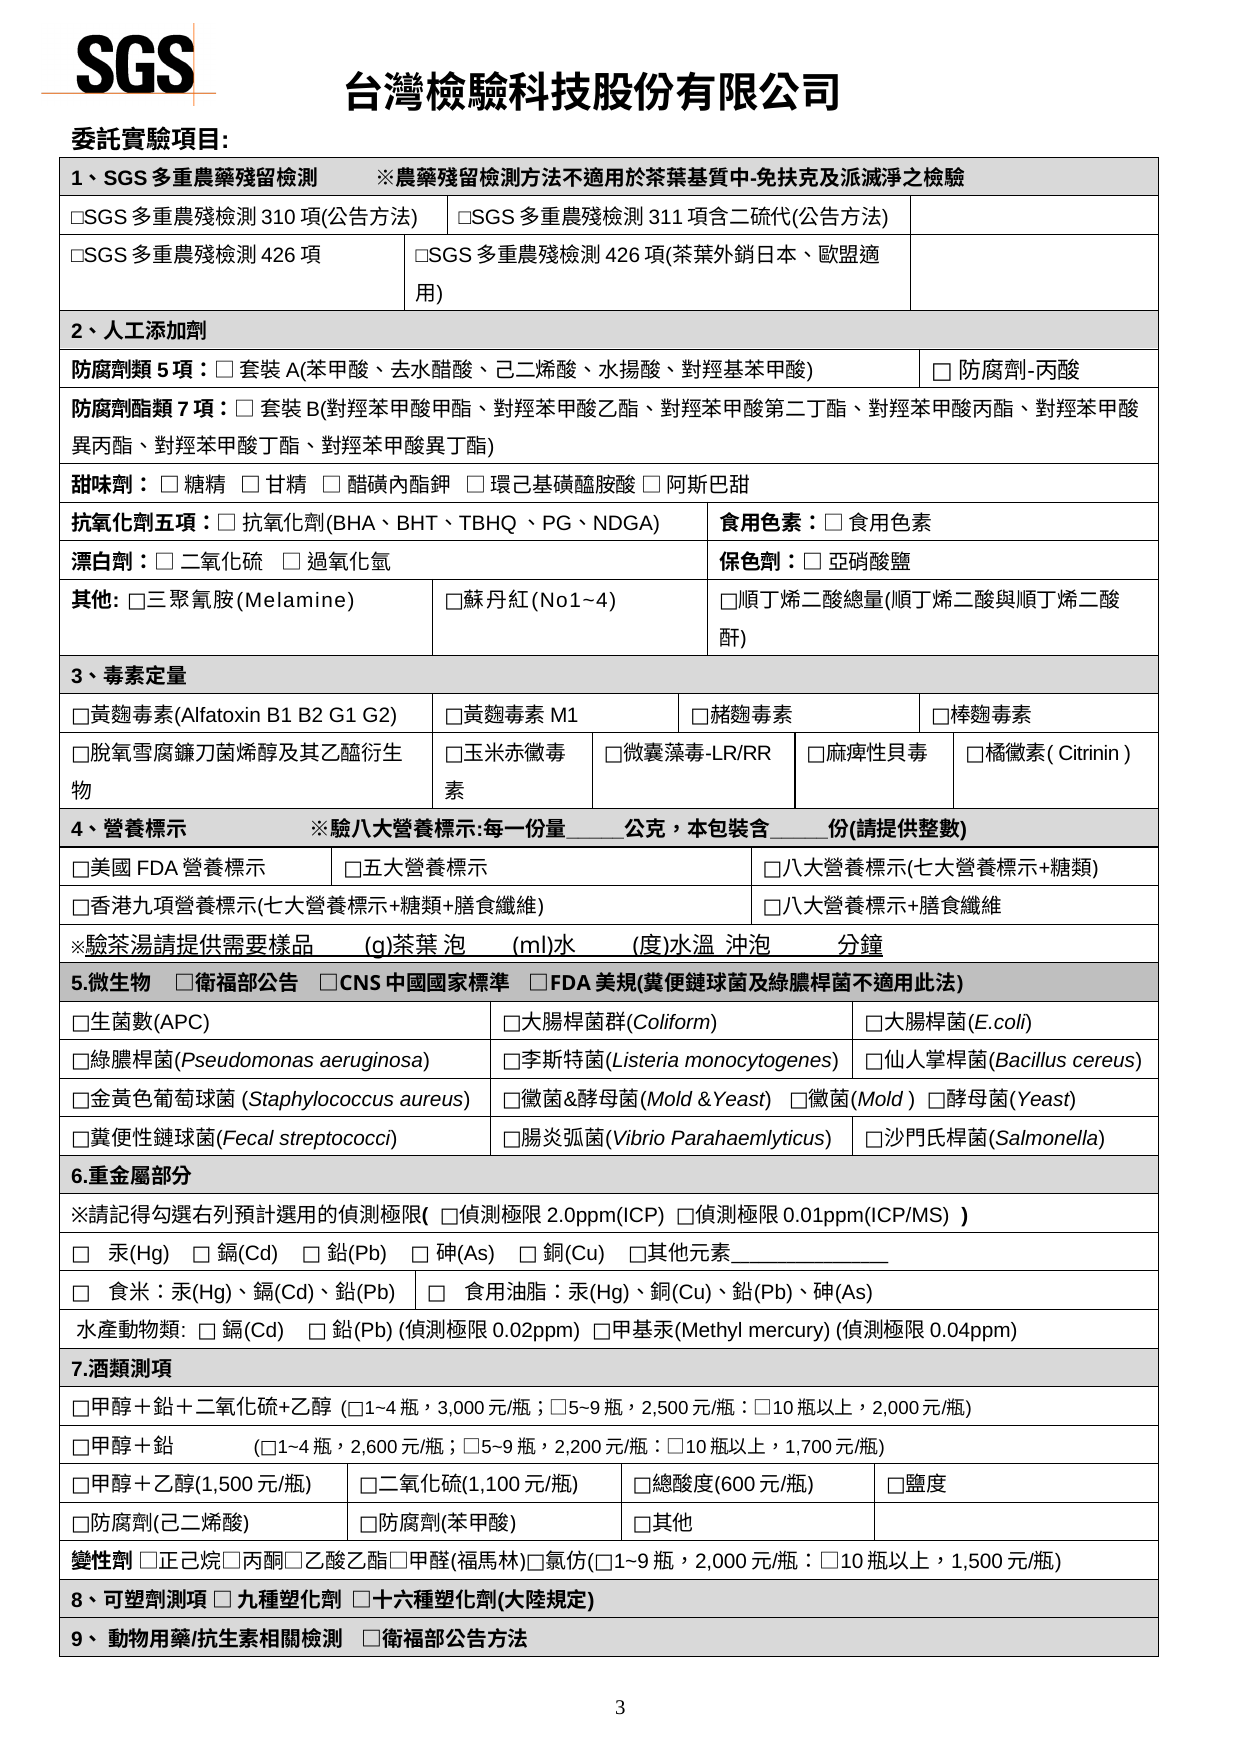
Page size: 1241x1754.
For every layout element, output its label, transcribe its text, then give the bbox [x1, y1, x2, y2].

table_cell □黴菌&酵母菌(Mold &Yeast) □黴菌(Mold ) □酵母菌(Yeast) [491, 1079, 1158, 1116]
table_cell 其他: □三聚氰胺(Melaine) [60, 580, 432, 655]
table_cell □防腐劑(己二烯酸) [60, 1503, 347, 1540]
table_cell □香港九項營養標示(七大營養標示+糖類+膳食纖維) [60, 886, 751, 923]
table_cell □黃麴毒素M1 [433, 694, 678, 732]
text 3. 因本件檢驗及其檢驗費用涉訟時,雙方當事人同意以台灣台北地方法院為第一審管轄法院。 文件編碼:FOOD-F-01-20151130委託實驗項目: [71, 119, 1169, 157]
table_cell 抗氧化劑五項：□ 抗氧化劑(BHA、BHT、TBHQ 、PG、NDGA) [60, 503, 707, 540]
table_cell □生菌數(APC) [60, 1002, 490, 1039]
table_cell 7.酒類測項 [60, 1349, 1158, 1386]
table_cell □ 防腐劑-丙酸 [920, 350, 1158, 387]
table_cell □SGS多重農殘檢測426項 [60, 235, 404, 310]
table_cell □二氧化硫(1,100元/瓶) [348, 1464, 621, 1502]
table_cell 變性劑 □正己烷□丙酮□乙酸乙酯□甲醛(福馬林)□氯仿(□1~9瓶，2,000元/瓶：□10瓶以上，1,500元/瓶) [60, 1541, 1158, 1579]
table_cell □甲醇＋乙醇(1,500元/瓶) [60, 1464, 347, 1502]
table_cell □蘇丹紅(No1~4) [433, 580, 707, 655]
table_cell [911, 235, 1158, 310]
table_cell □腸炎弧菌(Vibrio Parahaelyticus) [491, 1117, 852, 1155]
table_cell □SGS多重農殘檢測310項(公告方法) [60, 196, 447, 234]
table_cell □李斯特菌(Listeria onocytogenes) [491, 1040, 852, 1078]
table_cell 食用油脂：汞(Hg)、銅(Cu)、鉛(Pb)、砷(As) [416, 1271, 1158, 1309]
table_cell □甲醇＋鉛＋二氧化硫+乙醇 (□1~4瓶，3,000元/瓶；□5~9瓶，2,500元/瓶：□10瓶以上，2,000元/瓶) [60, 1387, 1158, 1424]
table_cell □甲醇＋鉛 (□1~4瓶，2,600元/瓶；□5~9瓶，2,200元/瓶：□10瓶以上，1,700元/瓶) [60, 1426, 1158, 1463]
table_cell 5.微生物 □衛福部公告 □CNS中國國家標準 □FDA美規(糞便鏈球菌及綠膿桿菌不適用此法) [60, 963, 1158, 1001]
table_cell 保色劑：□ 亞硝酸鹽 [708, 541, 1158, 579]
table_cell 8、可塑劑測項 □ 九種塑化劑 □十六種塑化劑(大陸規定) [60, 1580, 1158, 1617]
table_cell □黃麴毒素(Alfatoxin B1 B2) [60, 694, 432, 732]
table_cell 2、人工添加劑 [60, 311, 1158, 348]
table_cell □大腸桿菌群(Colifor) [491, 1002, 852, 1039]
table_cell □八大營養標示(七大營養標示+糖類) [752, 848, 1158, 885]
table_cell 甜味劑： □ 糖精 □ 甘精 □ 醋磺內酯鉀 □ 環己基磺醯胺酸 □ 阿斯巴甜 [60, 464, 1158, 502]
table_cell □仙人掌桿菌(Bacillus cereus) [853, 1040, 1158, 1078]
table_cell □微囊藻毒-LR/RR [593, 733, 794, 808]
table_header 1、SGS多重農藥殘留檢測 ※農藥殘留檢測方法不適用於茶葉基質中-免扶克及派滅淨之檢驗 [60, 158, 1158, 195]
table_cell 6.重金屬部分 [60, 1156, 1158, 1193]
table_cell 食米：汞(Hg)、鎘(Cd)、鉛(Pb) [60, 1271, 415, 1309]
table_cell □其他 [622, 1503, 874, 1540]
table_cell 9、 動物用藥/抗生素相關檢測 □衛福部公告方法 [60, 1618, 1158, 1656]
table_cell □鹽度 [875, 1464, 1158, 1502]
table_cell □橘黴素( Citrinin ) [954, 733, 1158, 808]
table_cell □金黃色葡萄球菌 (Staphylococcus aureus) [60, 1079, 490, 1116]
table_cell ※驗茶湯請提供需要樣品_____(g)茶葉 泡 ____(l)水 _____(度)水溫 沖泡 ______分鐘 [60, 925, 1158, 962]
table_cell □五大營養標示 [332, 848, 751, 885]
table_cell □玉米赤黴毒素 [433, 733, 592, 808]
table_cell 水產動物類: □ 鎘(Cd) □ 鉛(Pb) (偵測極限0.02pp) □甲基汞(Methyl ercury) (偵測極限0.04pp) [60, 1310, 1158, 1347]
table_cell □脫氧雪腐鐮刀菌烯醇及其乙醯衍生物 [60, 733, 432, 808]
table_cell □沙門氏桿菌(Salonella) [853, 1117, 1158, 1155]
table_cell ※請記得勾選右列預計選用的偵測極限( □偵測極限2.0pp(ICP) □偵測極限0.01pp(ICP/MS) ) [60, 1194, 1158, 1232]
table_cell □糞便性鏈球菌(Fecal streptococci) [60, 1117, 490, 1155]
table_cell 防腐劑酯類7項：□ 套裝B(對羥苯甲酸甲酯、對羥苯甲酸乙酯、對羥苯甲酸第二丁酯、對羥苯甲酸丙酯、對羥苯甲酸異丙酯、對羥苯甲酸丁酯、對羥苯甲酸異丁酯) [60, 388, 1158, 463]
table_cell □順丁烯二酸總量(順丁烯二酸與順丁烯二酸酐) [708, 580, 1158, 655]
table_cell □棒麴毒素 [920, 694, 1158, 732]
table_cell 防腐劑類5項：□ 套裝A(苯甲酸、去水醋酸、己二烯酸、水揚酸、對羥基苯甲酸) [60, 350, 919, 387]
table_cell 漂白劑：□ 二氧化硫 □ 過氧化氫 [60, 541, 707, 579]
table_cell □赭麴毒素 [679, 694, 919, 732]
table_cell [911, 196, 1158, 234]
table_cell □防腐劑(苯甲酸) [348, 1503, 621, 1540]
table_cell □綠膿桿菌(Pseudoonas aeruginosa) [60, 1040, 490, 1078]
table_cell □美國FDA營養標示 [60, 848, 331, 885]
table_cell □麻痺性貝毒 [796, 733, 953, 808]
table_cell 汞(Hg) □ 鎘(Cd) □ 鉛(Pb) □ 砷(As) □ 銅(Cu) □其他元素_________________ [60, 1233, 1158, 1270]
table_cell 4、營養標示 ※驗八大營養標示:每一份量_____公克，本包裝含_____份(請提供整數) [60, 809, 1158, 846]
table_cell □SGS多重農殘檢測426項(茶葉外銷日本、歐盟適用) [405, 235, 910, 310]
table_cell □SGS多重農殘檢測311項含二硫代(公告方法) [448, 196, 910, 234]
table_cell □八大營養標示+膳食纖維 [752, 886, 1158, 923]
table_cell 3、毒素定量 [60, 656, 1158, 693]
table_cell [875, 1503, 1158, 1540]
table_cell □大腸桿菌(E.coli) [853, 1002, 1158, 1039]
table_cell 食用色素：□ 食用色素 [708, 503, 1158, 540]
picture [41, 23, 217, 106]
table_cell □總酸度(600元/瓶) [622, 1464, 874, 1502]
